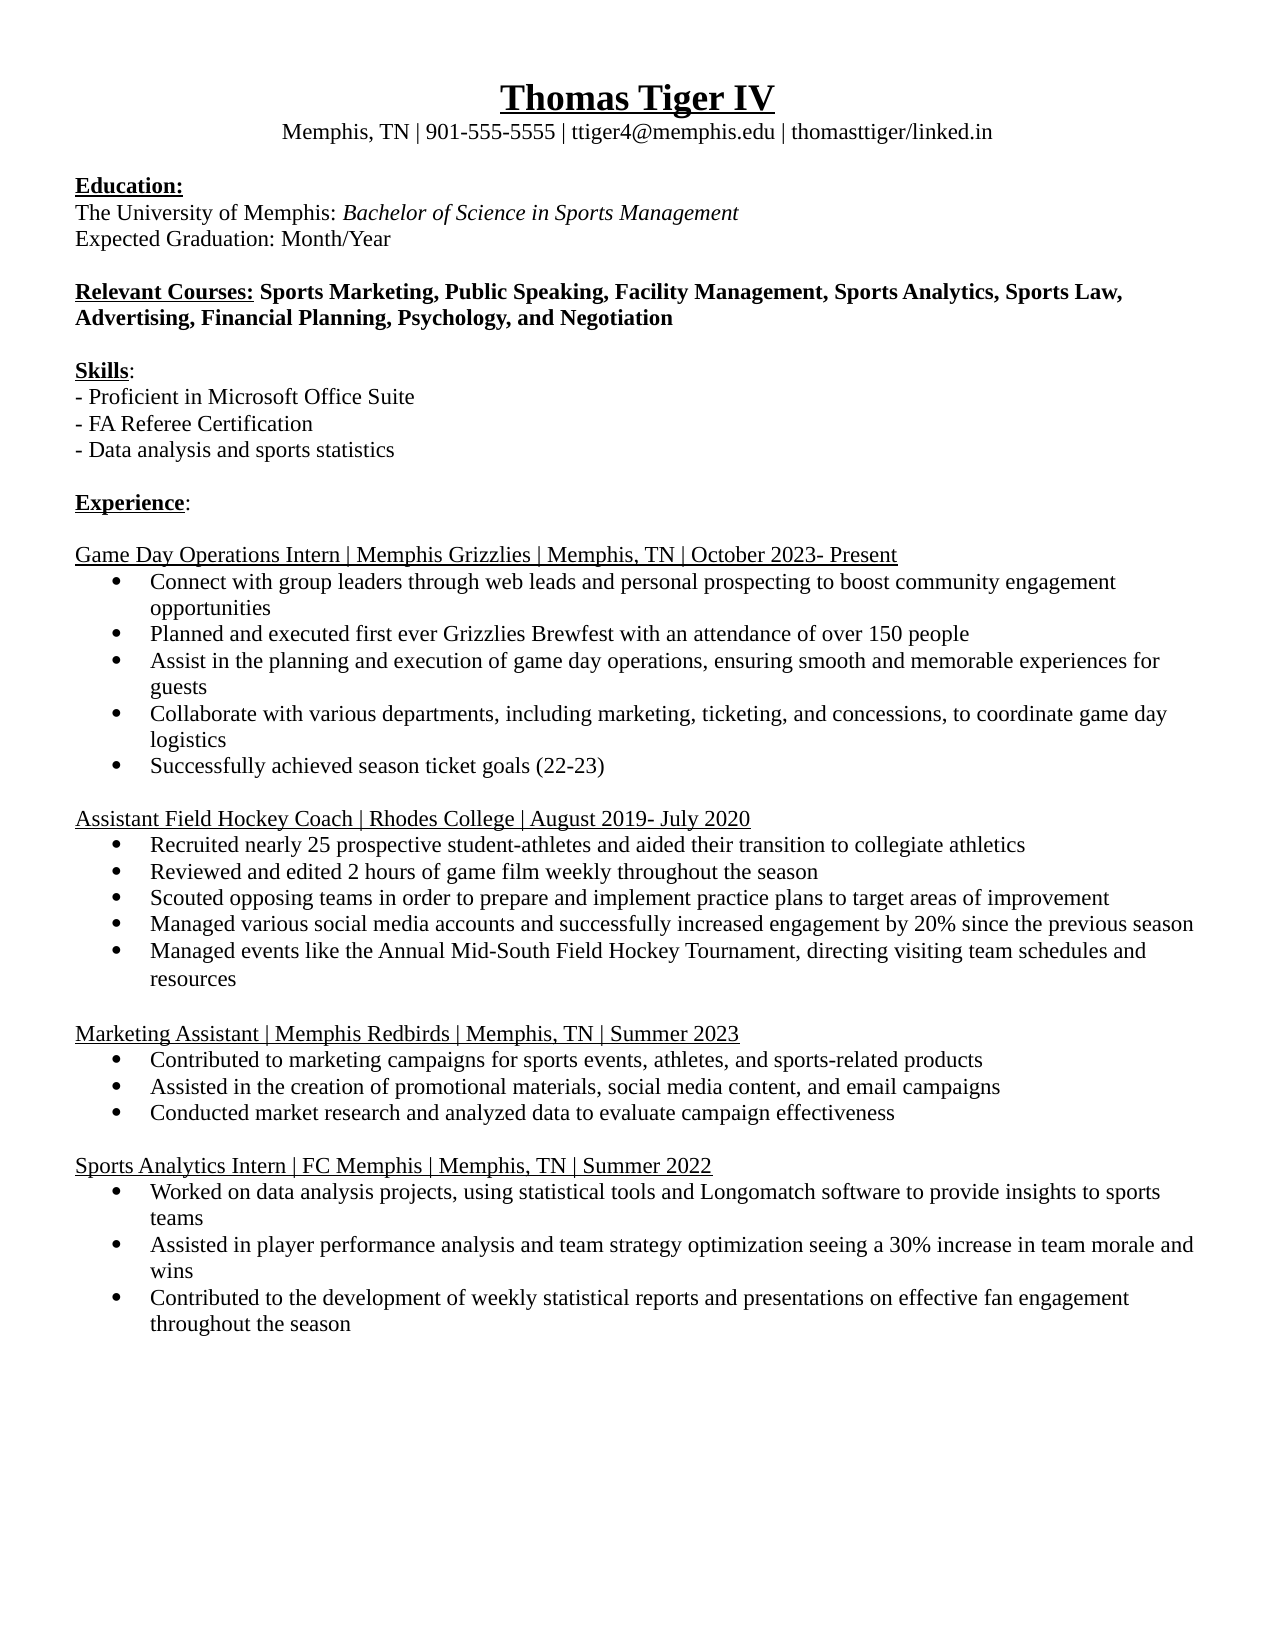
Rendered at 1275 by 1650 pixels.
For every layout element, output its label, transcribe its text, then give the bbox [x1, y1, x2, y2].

text Marketing Assistant | Memphis Redbirds | Memphis, TN | Summer 2023 [75, 1020, 1200, 1046]
list Connect with group leaders through web leads and personal prospecting to boost community engagement opportunities [112, 568, 1200, 621]
text Education: [75, 172, 1200, 199]
list Recruited nearly 25 prospective student-athletes and aided their transition to collegiate athletics [112, 831, 1200, 858]
text Assistant Field Hockey Coach | Rhodes College | August 2019- July 2020 [75, 805, 1200, 831]
text Memphis, TN | 901-555-5555 | ttiger4@memphis.edu | thomasttiger/linked.in [75, 118, 1200, 144]
list Contributed to the development of weekly statistical reports and presentations on effective fan engagement throughout the season [112, 1283, 1200, 1336]
list Conducted market research and analyzed data to evaluate campaign effectiveness [112, 1099, 1200, 1125]
list Contributed to marketing campaigns for sports events, athletes, and sports-related products [112, 1046, 1200, 1073]
text - Data analysis and sports statistics [75, 436, 1200, 462]
list Successfully achieved season ticket goals (22-23) [112, 752, 1200, 779]
list Assisted in player performance analysis and team strategy optimization seeing a 30% increase in team morale and wins [112, 1231, 1200, 1283]
list Managed events like the Annual Mid-South Field Hockey Tournament, directing visiting team schedules and resources [112, 937, 1200, 992]
list Assist in the planning and execution of game day operations, ensuring smooth and memorable experiences for guests [112, 647, 1200, 699]
list Worked on data analysis projects, using statistical tools and Longomatch software to provide insights to sports teams [112, 1178, 1200, 1231]
text Skills: [75, 357, 1200, 383]
text Experience: [75, 489, 1200, 515]
text - Proficient in Microsoft Office Suite [75, 383, 1200, 410]
text Sports Analytics Intern | FC Memphis | Memphis, TN | Summer 2022 [75, 1152, 1200, 1178]
list Scouted opposing teams in order to prepare and implement practice plans to target areas of improvement [112, 884, 1200, 910]
text Expected Graduation: Month/Year [75, 225, 1200, 252]
list Reviewed and edited 2 hours of game film weekly throughout the season [112, 858, 1200, 884]
text The University of Memphis: Bachelor of Science in Sports Management [75, 199, 1200, 225]
text Thomas Tiger IV [75, 75, 1200, 118]
list Planned and executed first ever Grizzlies Brewfest with an attendance of over 150 people [112, 621, 1200, 647]
text Relevant Courses: Sports Marketing, Public Speaking, Facility Management, Sports Analytics, Sports Law, Advertising, Financial Planning, Psychology, and Negotiation [75, 278, 1200, 331]
list Collaborate with various departments, including marketing, ticketing, and concessions, to coordinate game day logistics [112, 699, 1200, 752]
list Managed various social media accounts and successfully increased engagement by 20% since the previous season [112, 910, 1200, 937]
text - FA Referee Certification [75, 410, 1200, 436]
text Game Day Operations Intern | Memphis Grizzlies | Memphis, TN | October 2023- Present [75, 541, 1200, 568]
list Assisted in the creation of promotional materials, social media content, and email campaigns [112, 1073, 1200, 1099]
